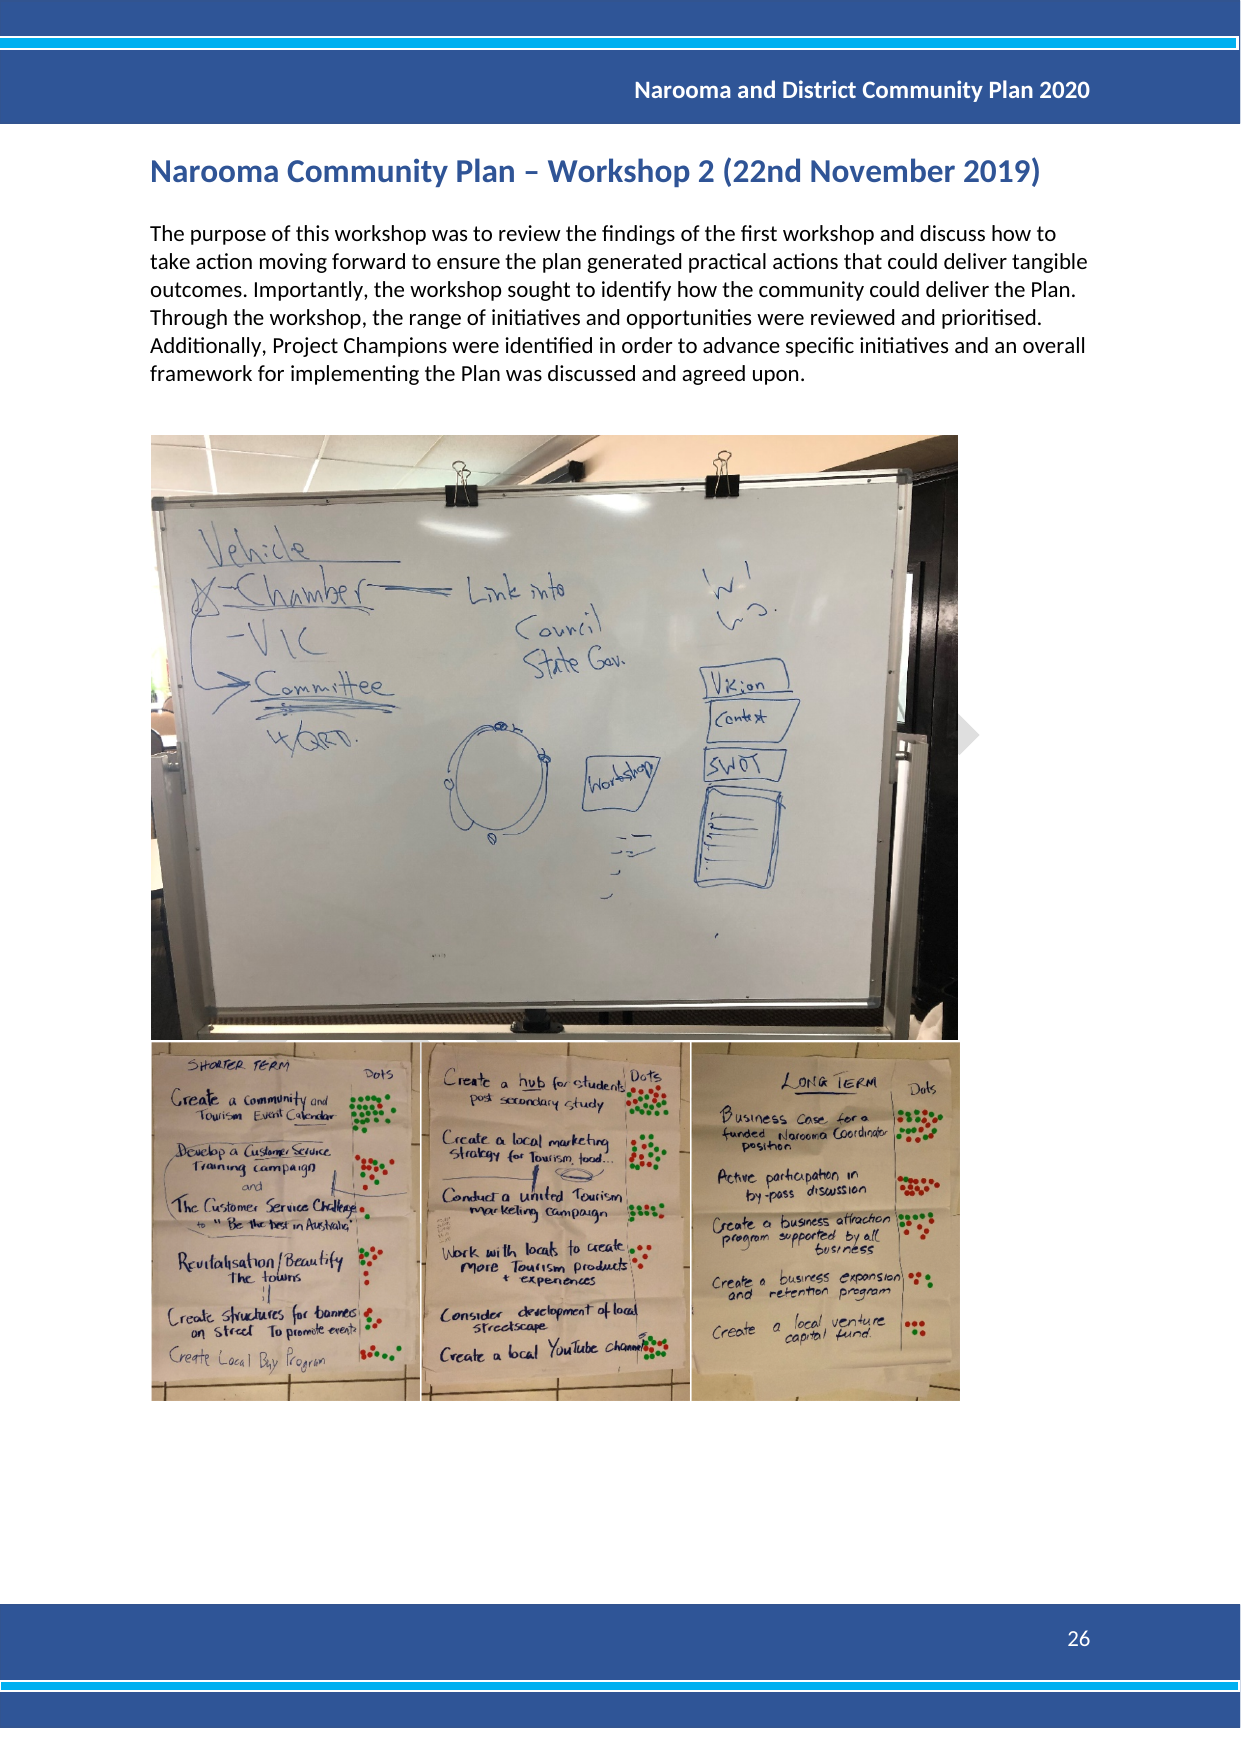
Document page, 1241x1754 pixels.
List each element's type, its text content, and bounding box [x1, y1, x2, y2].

picture [152, 1043, 420, 1401]
text The purpose of this workshop was to review the findings of the first workshop and discuss how to take action moving forward to ensure the plan generated practical actions that could deliver tangible outcomes. Importantly, the workshop sought to identify how the community could deliver the Plan. [150, 219, 1090, 303]
text Through the workshop, the range of initiatives and opportunities were reviewed and prioritised. Additionally, Project Champions were identified in order to advance specific initiatives and an overall framework for implementing the Plan was discussed and agreed upon. [150, 303, 1090, 387]
picture [692, 1043, 960, 1401]
picture [152, 435, 957, 1040]
text Narooma Community Plan – Workshop 2 (22nd November 2019) [150, 150, 1090, 191]
picture [422, 1043, 690, 1401]
